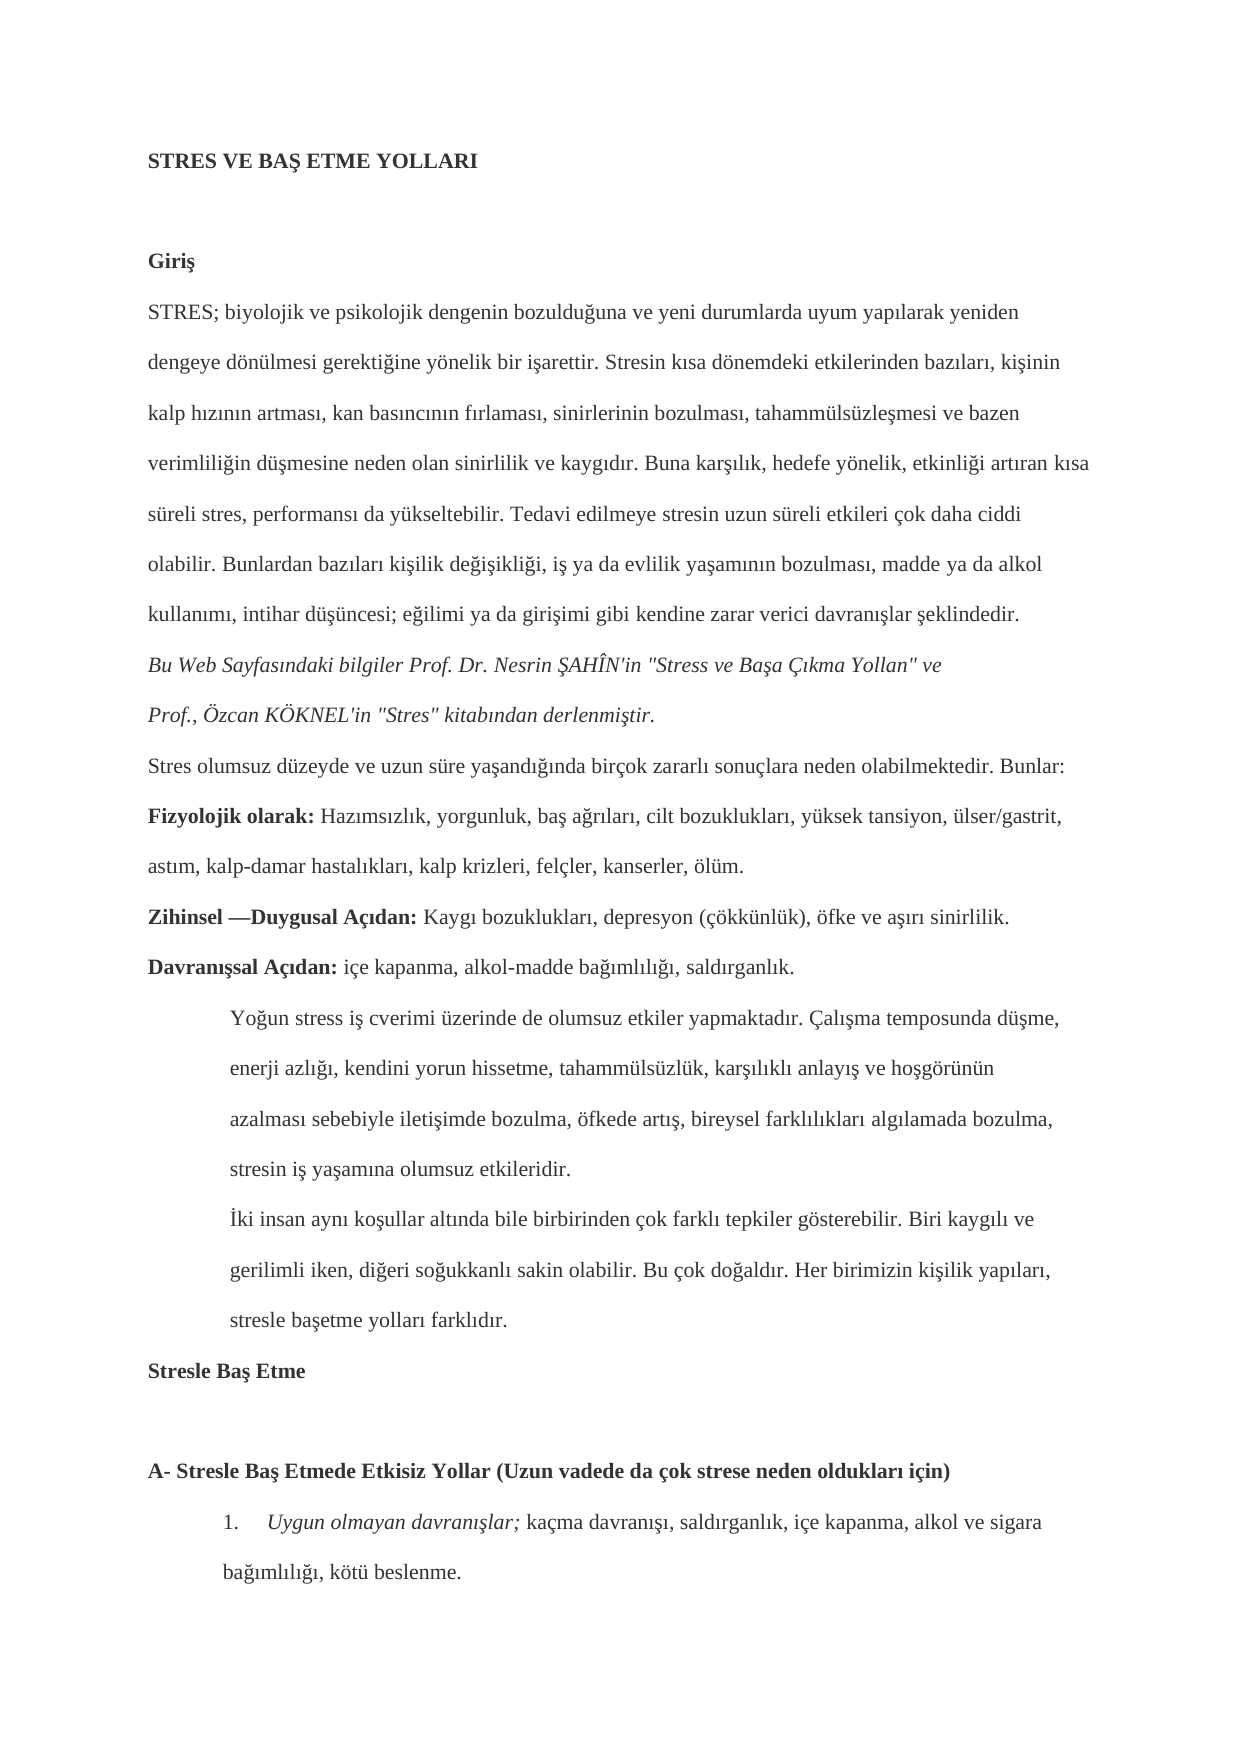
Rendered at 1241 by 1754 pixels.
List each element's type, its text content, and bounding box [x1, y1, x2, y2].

text A- Stresle Baş Etmede Etkisiz Yollar (Uzun vadede da çok strese neden oldukları için) [148, 1408, 1093, 1484]
text Stres olumsuz düzeyde ve uzun süre yaşandığında birçok zararlı sonuçlara neden olabilmektedir. Bunlar: Fizyolojik olarak: Hazımsızlık, yorgunluk, baş ağrıları, cilt bozuklukları, yüksek tansiyon, ülser/gastrit, astım, kalp-damar hastalıkları, kalp krizleri, felçler, kanserler, ölüm. Zihinsel —Duygusal Açıdan: Kaygı bozuklukları, depresyon (çökkünlük), öfke ve aşırı sinirlilik. [148, 753, 1093, 929]
text Yoğun stress iş cverimi üzerinde de olumsuz etkiler yapmaktadır. Çalışma temposunda düşme, enerji azlığı, kendini yorun hissetme, tahammülsüzlük, karşılıklı anlayış ve hoşgörünün azalması sebebiyle iletişimde bozulma, öfkede artış, bireysel farklılıkları algılamada bozulma, stresin iş yaşamına olumsuz etkileridir. İki insan aynı koşullar altında bile birbirinden çok farklı tepkiler gösterebilir. Biri kaygılı ve gerilimli iken, diğeri soğukkanlı sakin olabilir. Bu çok doğaldır. Her birimizin kişilik yapıları, stresle başetme yolları farklıdır. [229, 1005, 1093, 1332]
text 1. Uygun olmayan davranışlar; kaçma davranışı, saldırganlık, içe kapanma, alkol ve sigara bağımlılığı, kötü beslenme. [223, 1509, 1093, 1584]
text Bu Web Sayfasındaki bilgiler Prof. Dr. Nesrin ŞAHÎN'in "Stress ve Başa Çıkma Yollan" ve Prof., Özcan KÖKNEL'in "Stres" kitabından derlenmiştir. [148, 652, 1093, 727]
text Stresle Baş Etme [148, 1358, 1093, 1383]
text Davranışsal Açıdan: içe kapanma, alkol-madde bağımlılığı, saldırganlık. [148, 954, 1093, 979]
text STRES VE BAŞ ETME YOLLARI Giriş STRES; biyolojik ve psikolojik dengenin bozulduğuna ve yeni durumlarda uyum yapılarak yeniden dengeye dönülmesi gerektiğine yönelik bir işarettir. Stresin kısa dönemdeki etkilerinden bazıları, kişinin kalp hızının artması, kan basıncının fırlaması, sinirlerinin bozulması, tahammülsüzleşmesi ve bazen verimliliğin düşmesine neden olan sinirlilik ve kaygıdır. Buna karşılık, hedefe yönelik, etkinliği artıran kısa süreli stres, performansı da yükseltebilir. Tedavi edilmeye stresin uzun süreli etkileri çok daha ciddi olabilir. Bunlardan bazıları kişilik değişikliği, iş ya da evlilik yaşamının bozulması, madde ya da alkol kullanımı, intihar düşüncesi; eğilimi ya da girişimi gibi kendine zarar verici davranışlar şeklindedir. [148, 148, 1093, 627]
